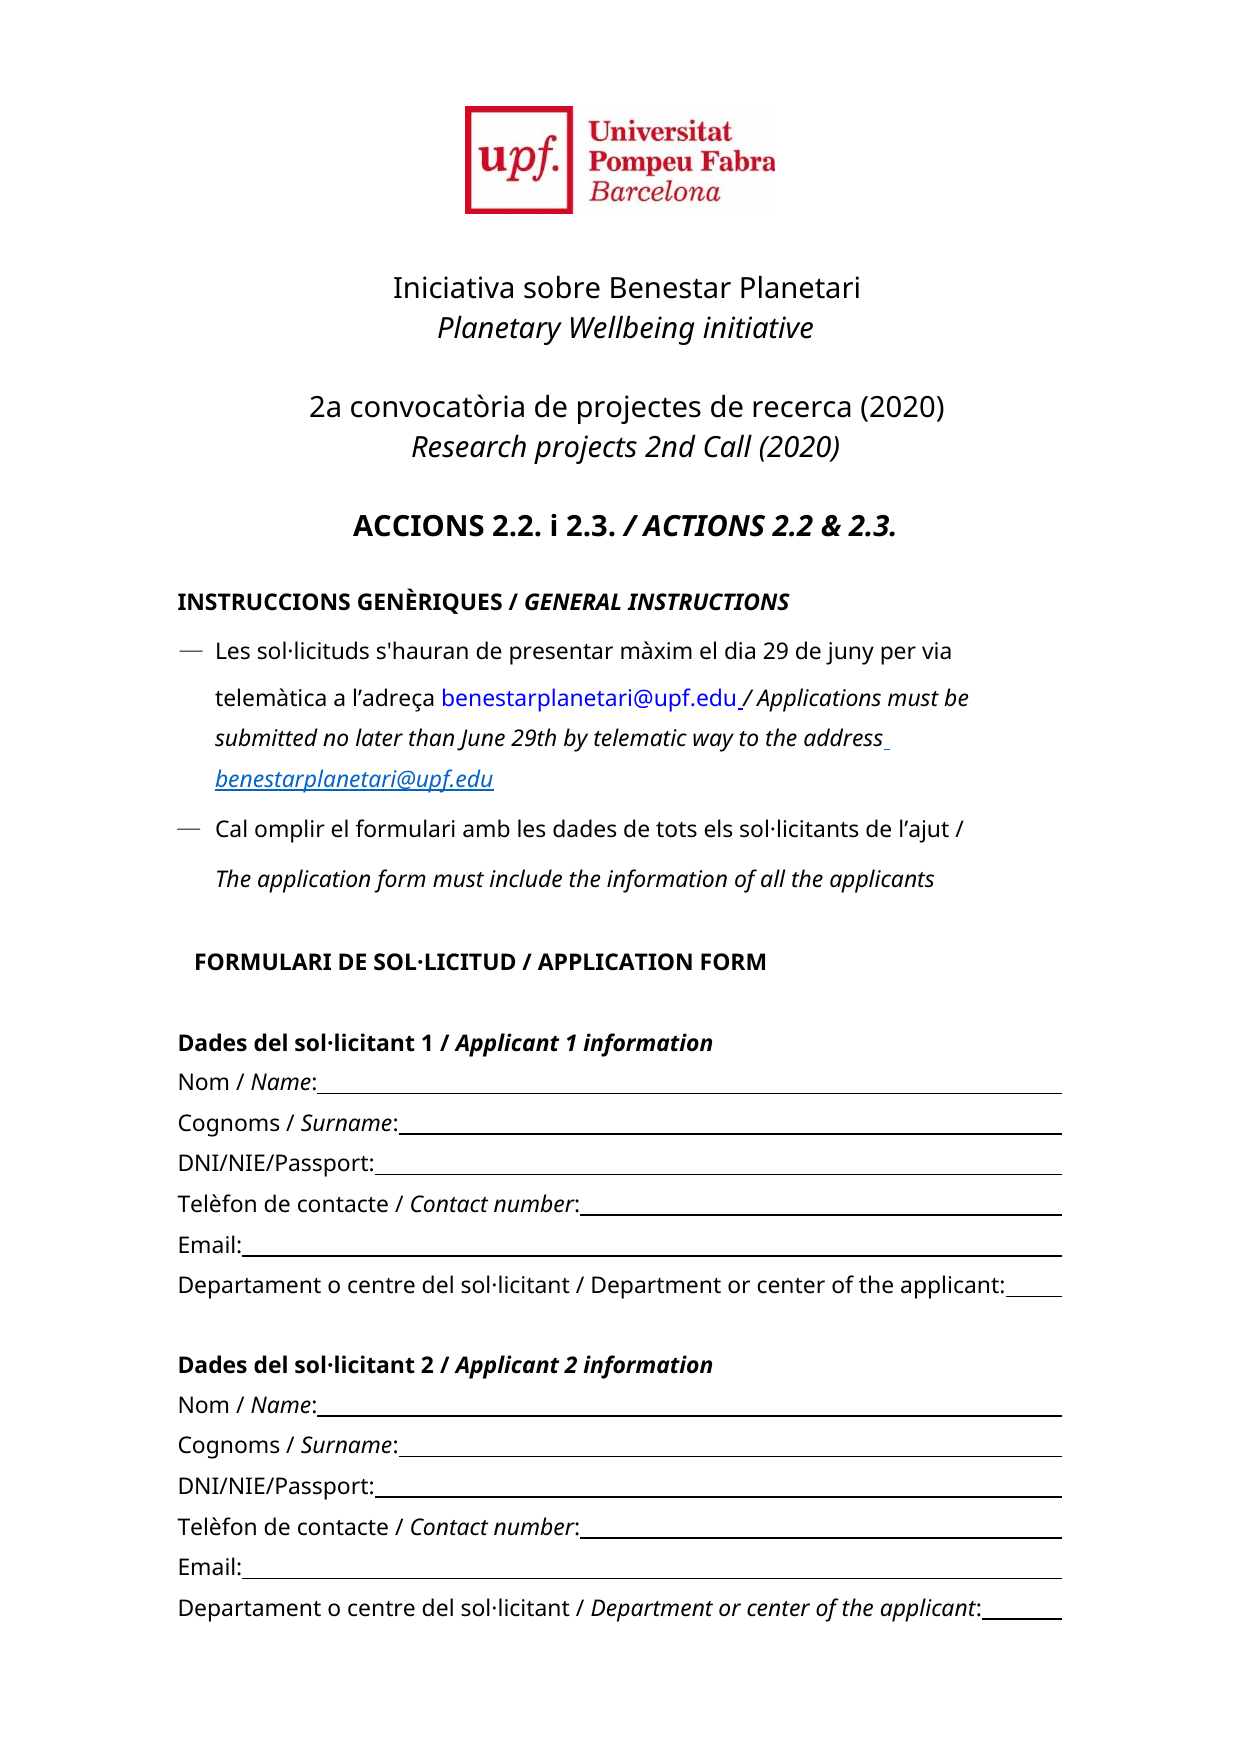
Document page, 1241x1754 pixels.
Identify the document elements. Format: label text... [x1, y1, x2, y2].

text Planetary Wellbeing initiative [180, 307, 1073, 347]
text ACCIONS 2.2. i 2.3. / ACTIONS 2.2 & 2.3. [180, 506, 1073, 545]
text Dades del sol·licitant 1 / Applicant 1 information [177, 1026, 1073, 1058]
text INSTRUCCIONS GENÈRIQUES / GENERAL INSTRUCTIONS [177, 586, 1073, 617]
picture [465, 106, 776, 214]
text 2a convocatòria de projectes de recerca (2020) [180, 386, 1073, 426]
text The application form must include the information of all the applicants [215, 863, 1073, 894]
list Les sol·licituds s'hauran de presentar màxim el dia 29 de juny per via telemàtica a l’adreça benestarplanetari@upf.edu / Applications must be submitted no later than June 29th by telematic way to the address benestarplanetari@upf.edu [177, 625, 1023, 794]
text Dades del sol·licitant 2 / Applicant 2 information [177, 1349, 1073, 1381]
list Cal omplir el formulari amb les dades de tots els sol·licitants de l’ajut / [177, 803, 1073, 851]
subtitle Iniciativa sobre Benestar Planetari [181, 267, 1073, 307]
subtitle FORMULARI DE SOL·LICITUD / APPLICATION FORM [177, 945, 1073, 977]
text Research projects 2nd Call (2020) [180, 426, 1073, 466]
